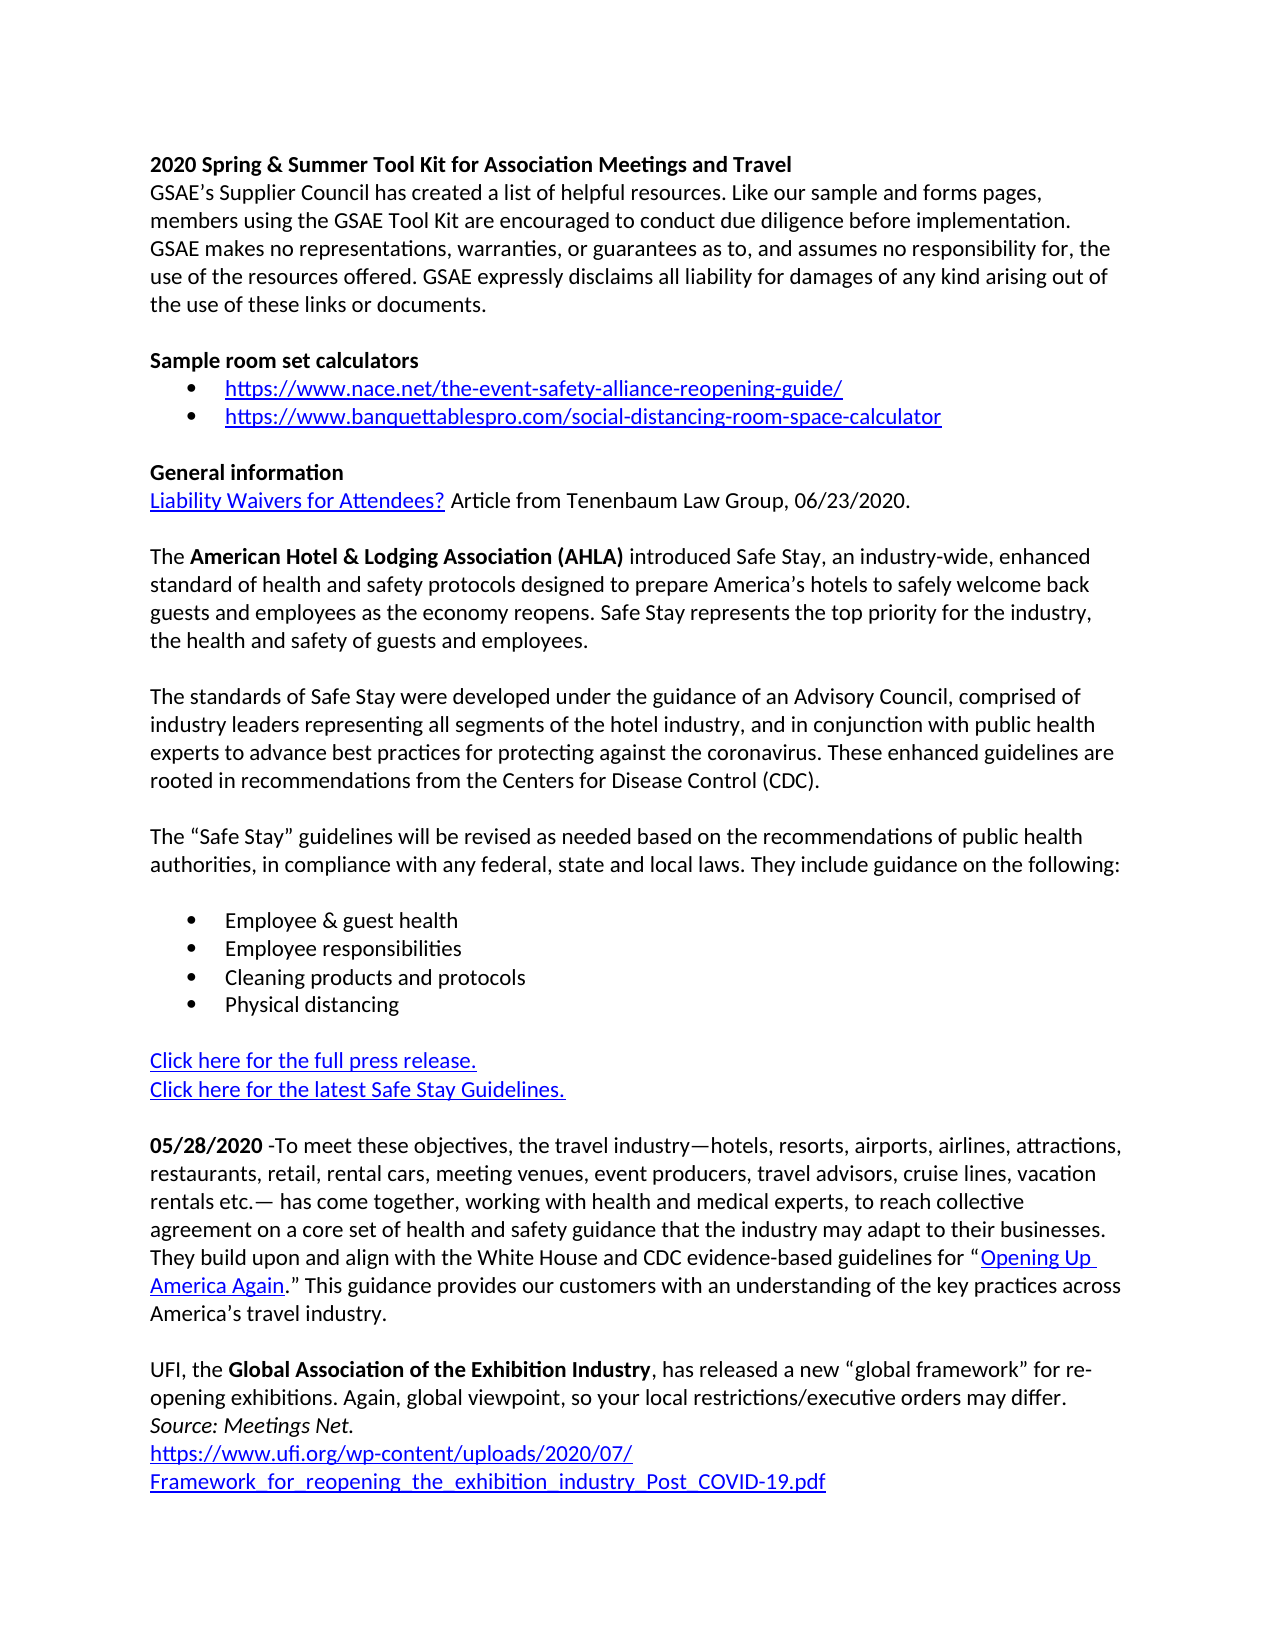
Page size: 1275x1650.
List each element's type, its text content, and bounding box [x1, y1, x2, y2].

list https://www.nace.net/the-event-safety-alliance-reopening-guide/ [187, 374, 1125, 402]
list https://www.banquettablespro.com/social-distancing-room-space-calculator [187, 402, 1125, 430]
text 2020 Spring & Summer Tool Kit for Association Meetings and Travel [150, 150, 1125, 178]
text Click here for the latest Safe Stay Guidelines. [150, 1075, 1125, 1103]
text The American Hotel & Lodging Association (AHLA) introduced Safe Stay, an industry-wide, enhanced standard of health and safety protocols designed to prepare America’s hotels to safely welcome back guests and employees as the economy reopens. Safe Stay represents the top priority for the industry, the health and safety of guests and employees. [150, 542, 1125, 654]
text GSAE’s Supplier Council has created a list of helpful resources. Like our sample and forms pages, members using the GSAE Tool Kit are encouraged to conduct due diligence before implementation. GSAE makes no representations, warranties, or guarantees as to, and assumes no responsibility for, the use of the resources offered. GSAE expressly disclaims all liability for damages of any kind arising out of the use of these links or documents. [150, 178, 1125, 318]
text Liability Waivers for Attendees? Article from Tenenbaum Law Group, 06/23/2020. [150, 486, 1125, 514]
text Click here for the full press release. [150, 1047, 1125, 1075]
text The “Safe Stay” guidelines will be revised as needed based on the recommendations of public health authorities, in compliance with any federal, state and local laws. They include guidance on the following: [150, 822, 1125, 878]
list Physical distancing [187, 991, 1125, 1019]
text General information [150, 458, 1125, 486]
list Employee responsibilities [187, 934, 1125, 963]
text https://www.ufi.org/wp-content/uploads/2020/07/Framework_for_reopening_the_exhibition_industry_Post_COVID-19.pdf [150, 1439, 1125, 1495]
text 05/28/2020 -To meet these objectives, the travel industry—hotels, resorts, airports, airlines, attractions, restaurants, retail, rental cars, meeting venues, event producers, travel advisors, cruise lines, vacation rentals etc.— has come together, working with health and medical experts, to reach collective agreement on a core set of health and safety guidance that the industry may adapt to their businesses. They build upon and align with the White House and CDC evidence-based guidelines for “Opening Up America Again.” This guidance provides our customers with an understanding of the key practices across America’s travel industry. [150, 1131, 1125, 1327]
text UFI, the Global Association of the Exhibition Industry, has released a new “global framework” for re-opening exhibitions. Again, global viewpoint, so your local restrictions/executive orders may differ. Source: Meetings Net. [150, 1355, 1125, 1439]
list Cleaning products and protocols [187, 963, 1125, 991]
text The standards of Safe Stay were developed under the guidance of an Advisory Council, comprised of industry leaders representing all segments of the hotel industry, and in conjunction with public health experts to advance best practices for protecting against the coronavirus. These enhanced guidelines are rooted in recommendations from the Centers for Disease Control (CDC). [150, 682, 1125, 794]
text Sample room set calculators [150, 346, 1125, 374]
list Employee & guest health [187, 907, 1125, 934]
